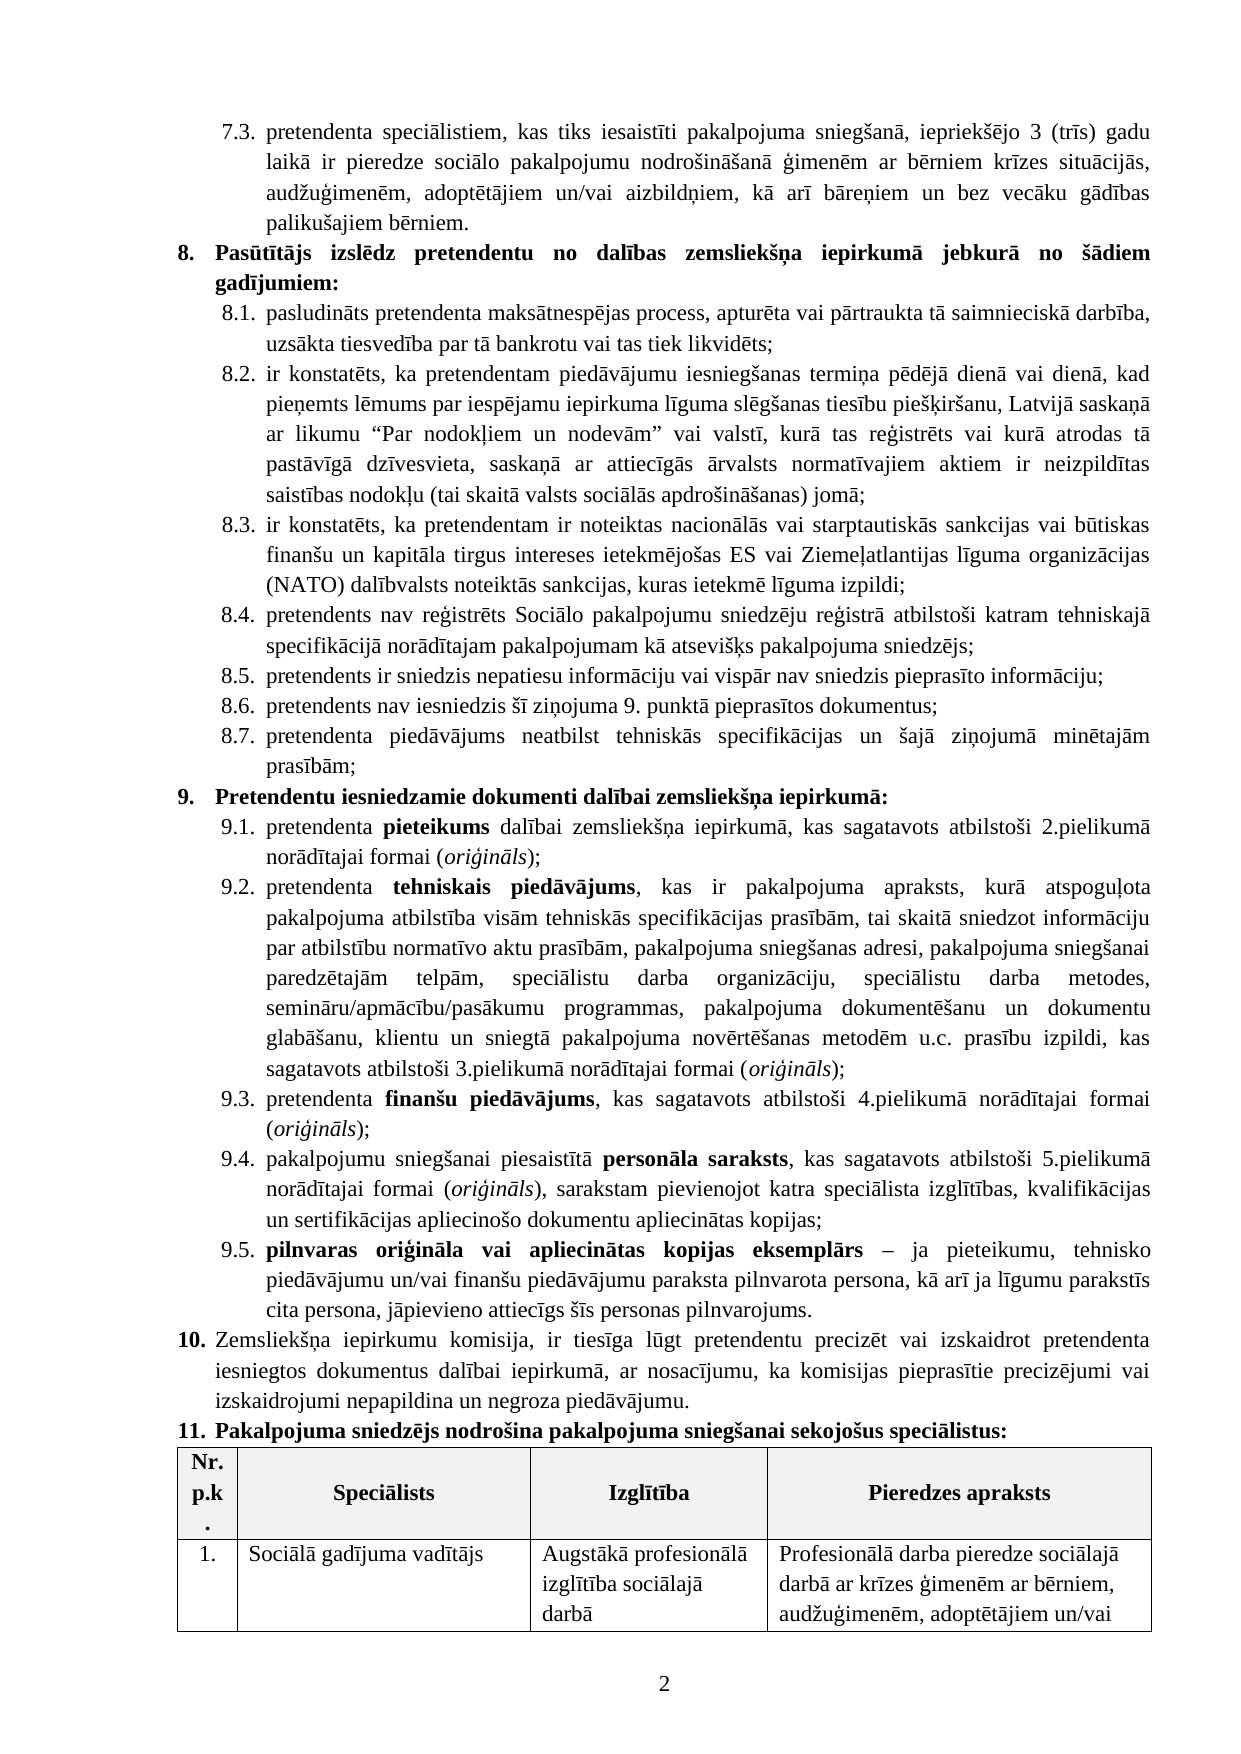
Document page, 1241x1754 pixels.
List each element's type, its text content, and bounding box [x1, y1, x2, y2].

list pretendents nav reģistrēts Sociālo pakalpojumu sniedzēju reģistrā atbilstoši katram tehniskajā specifikācijā norādītajam pakalpojumam kā atsevišķs pakalpojuma sniedzējs; [221, 601, 1152, 658]
list pretendents ir sniedzis nepatiesu informāciju vai vispār nav sniedzis pieprasīto informāciju; [221, 662, 1152, 688]
list pretendents nav iesniedzis šī ziņojuma 9. punktā pieprasītos dokumentus; [221, 692, 1152, 718]
list pilnvaras oriģināla vai apliecinātas kopijas eksemplārs – ja pieteikumu, tehnisko piedāvājumu un/vai finanšu piedāvājumu paraksta pilnvarota persona, kā arī ja līgumu parakstīs cita persona, jāpievieno attiecīgs šīs personas pilnvarojums. [221, 1236, 1152, 1323]
list ir konstatēts, ka pretendentam ir noteiktas nacionālās vai starptautiskās sankcijas vai būtiskas finanšu un kapitāla tirgus intereses ietekmējošas ES vai Ziemeļatlantijas līguma organizācijas (NATO) dalībvalsts noteiktās sankcijas, kuras ietekmē līguma izpildi; [222, 511, 1152, 598]
list pakalpojumu sniegšanai piesaistītā personāla saraksts, kas sagatavots atbilstoši 5.pielikumā norādītajai formai (oriģināls), sarakstam pievienojot katra speciālista izglītības, kvalifikācijas un sertifikācijas apliecinošo dokumentu apliecinātas kopijas; [221, 1145, 1152, 1232]
list Pakalpojuma sniedzējs nodrošina pakalpojuma sniegšanai sekojošus speciālistus: [177, 1417, 1152, 1443]
list Zemsliekšņa iepirkumu komisija, ir tiesīga lūgt pretendentu precizēt vai izskaidrot pretendenta iesniegtos dokumentus dalībai iepirkumā, ar nosacījumu, ka komisijas pieprasītie precizējumi vai izskaidrojumi nepapildina un negroza piedāvājumu. [177, 1326, 1152, 1413]
list pretendenta piedāvājums neatbilst tehniskās specifikācijas un šajā ziņojumā minētajām prasībām; [221, 722, 1152, 779]
list pretendenta finanšu piedāvājums, kas sagatavots atbilstoši 4.pielikumā norādītajai formai (oriģināls); [221, 1085, 1152, 1141]
list Pretendentu iesniedzamie dokumenti dalībai zemsliekšņa iepirkumā: [177, 783, 1152, 809]
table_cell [768, 1540, 1151, 1631]
list ir konstatēts, ka pretendentam piedāvājumu iesniegšanas termiņa pēdējā dienā vai dienā, kad pieņemts lēmums par iespējamu iepirkuma līguma slēgšanas tiesību piešķiršanu, Latvijā saskaņā ar likumu “Par nodokļiem un nodevām” vai valstī, kurā tas reģistrēts vai kurā atrodas tā pastāvīgā dzīvesvieta, saskaņā ar attiecīgās ārvalsts normatīvajiem aktiem ir neizpildītas saistības nodokļu (tai skaitā valsts sociālās apdrošināšanas) jomā; [222, 360, 1152, 507]
list pasludināts pretendenta maksātnespējas process, apturēta vai pārtraukta tā saimnieciskā darbība, uzsākta tiesvedība par tā bankrotu vai tas tiek likvidēts; [222, 299, 1152, 356]
table_header Pieredzes apraksts [768, 1448, 1151, 1539]
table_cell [238, 1540, 530, 1631]
table_header Speciālists [238, 1448, 530, 1539]
table_header Nr. p.k. [178, 1448, 237, 1539]
list pretendenta pieteikums dalībai zemsliekšņa iepirkumā, kas sagatavots atbilstoši 2.pielikumā norādītajai formai (oriģināls); [221, 813, 1152, 869]
list pretendenta speciālistiem, kas tiks iesaistīti pakalpojuma sniegšanā, iepriekšējo 3 (trīs) gadu laikā ir pieredze sociālo pakalpojumu nodrošināšanā ģimenēm ar bērniem krīzes situācijās, audžuģimenēm, adoptētājiem un/vai aizbildņiem, kā arī bāreņiem un bez vecāku gādības palikušajiem bērniem. [221, 118, 1152, 235]
table_header Izglītība [531, 1448, 767, 1539]
list Pasūtītājs izslēdz pretendentu no dalības zemsliekšņa iepirkumā jebkurā no šādiem gadījumiem: [177, 239, 1152, 296]
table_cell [531, 1540, 767, 1631]
list pretendenta tehniskais piedāvājums, kas ir pakalpojuma apraksts, kurā atspoguļota pakalpojuma atbilstība visām tehniskās specifikācijas prasībām, tai skaitā sniedzot informāciju par atbilstību normatīvo aktu prasībām, pakalpojuma sniegšanas adresi, pakalpojuma sniegšanai paredzētajām telpām, speciālistu darba organizāciju, speciālistu darba metodes, semināru/apmācību/pasākumu programmas, pakalpojuma dokumentēšanu un dokumentu glabāšanu, klientu un sniegtā pakalpojuma novērtēšanas metodēm u.c. prasību izpildi, kas sagatavots atbilstoši 3.pielikumā norādītajai formai (oriģināls); [221, 873, 1152, 1081]
table_cell 1. [178, 1540, 237, 1631]
